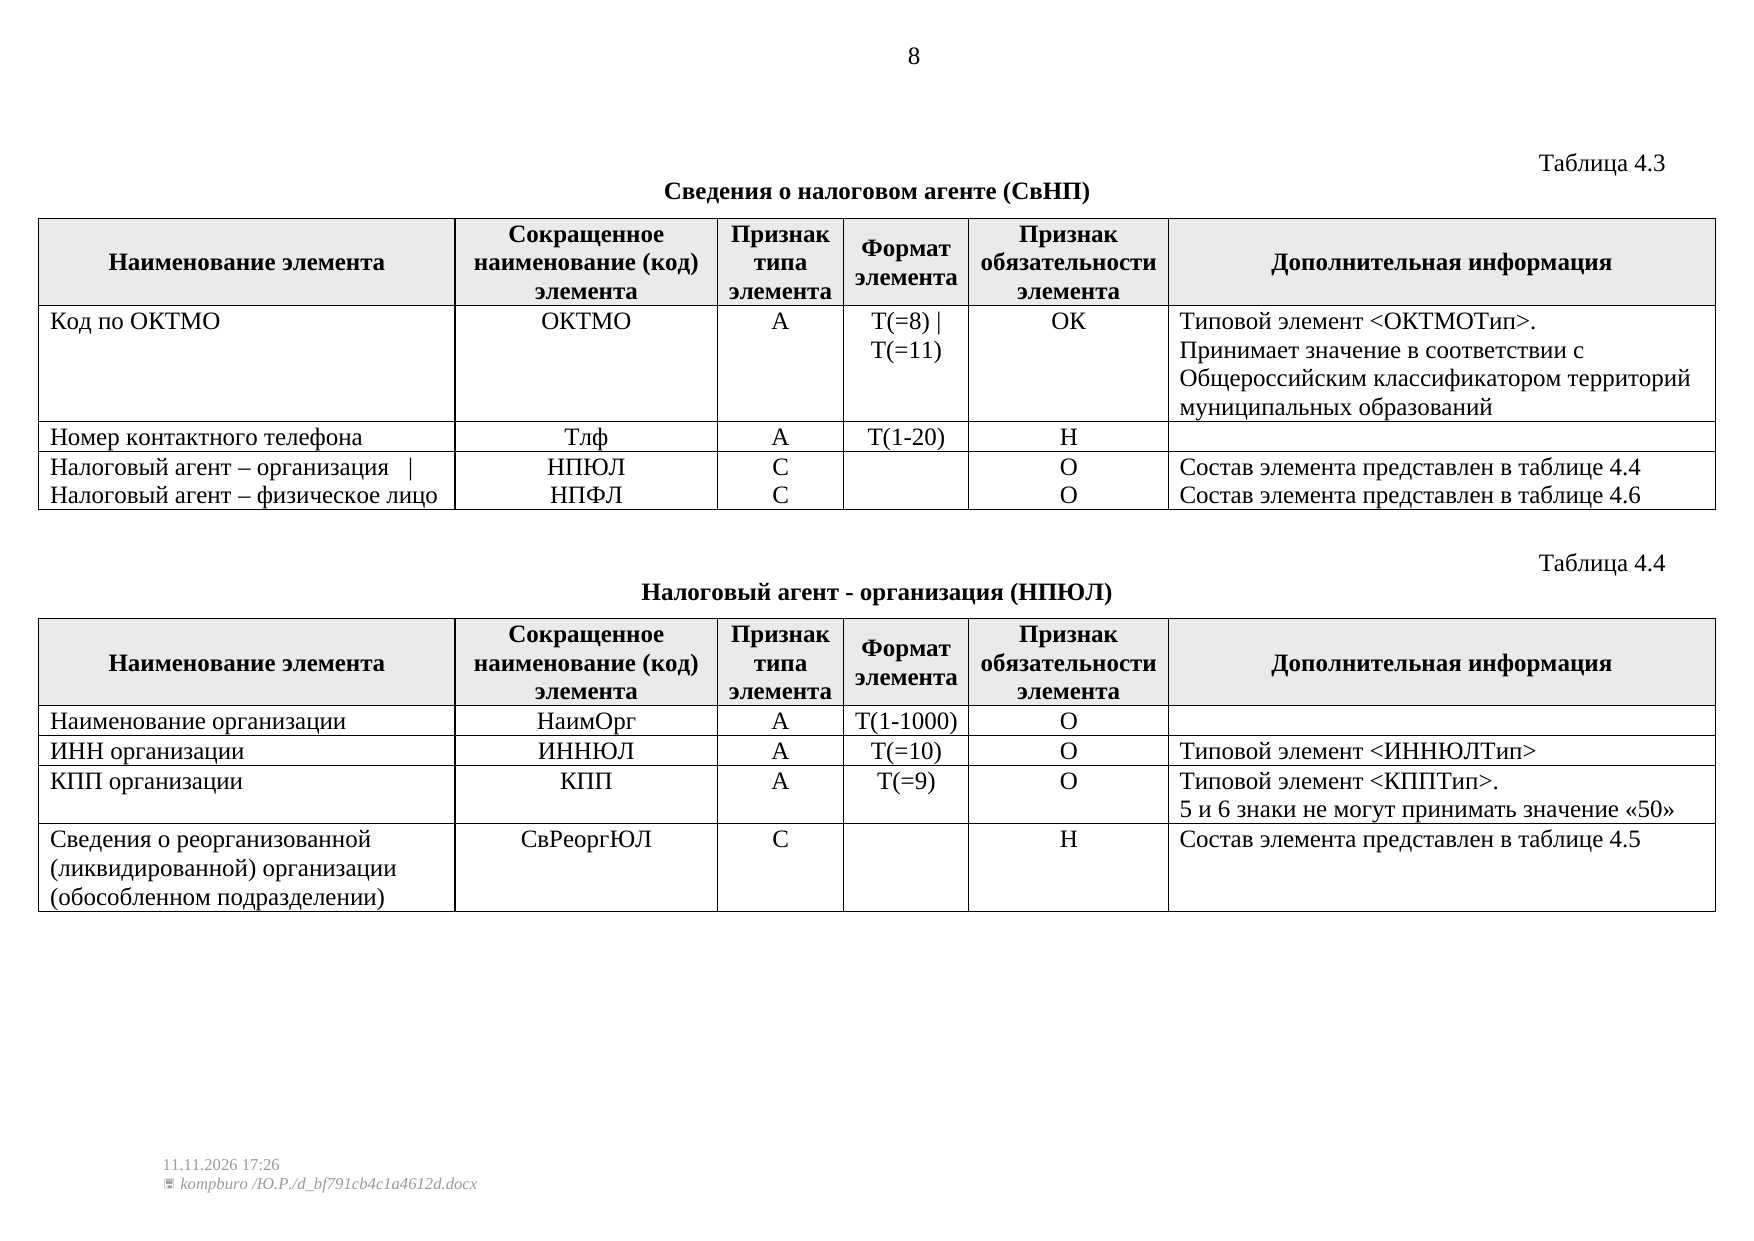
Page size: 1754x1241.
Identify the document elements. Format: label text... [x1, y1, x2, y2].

table_header Дополнительная информация [1169, 219, 1715, 305]
table_cell ИНН организации [39, 736, 454, 765]
table_cell T(1-20) [844, 422, 968, 451]
table_cell НПЮЛ [456, 452, 717, 481]
table_cell С [718, 824, 843, 911]
table_cell Номер контактного телефона [39, 422, 454, 451]
table_cell Состав элемента представлен в таблице 4.4 [1169, 452, 1715, 481]
text Таблица 4.3 [89, 148, 1665, 176]
table_cell Состав элемента представлен в таблице 4.5 [1169, 824, 1715, 911]
table_cell О [969, 736, 1168, 765]
table_cell О [969, 766, 1168, 823]
table_cell КПП организации [39, 766, 454, 823]
table_cell КПП [456, 766, 717, 823]
table_cell Н [969, 422, 1168, 451]
table_cell Налоговый агент – организация | [39, 452, 454, 481]
table_cell [1169, 706, 1715, 735]
table_cell О [969, 452, 1168, 481]
table_cell A [718, 306, 843, 421]
table_header Сокращенное наименование (код) элемента [456, 619, 717, 705]
table_header Признак типа элемента [718, 219, 843, 305]
table_cell Сведения о реорганизованной (ликвидированной) организации (обособленном подразделении) [39, 824, 454, 911]
table_cell О [969, 706, 1168, 735]
table_cell О [969, 481, 1168, 509]
table_cell Н [969, 824, 1168, 911]
text Сведения о налоговом агенте (СвНП) [89, 176, 1665, 205]
table_cell A [718, 706, 843, 735]
table_cell [844, 824, 968, 911]
text Таблица 4.4 [89, 548, 1665, 577]
table_cell [844, 452, 968, 481]
table_cell С [718, 481, 843, 509]
table_cell Типовой элемент <КППТип>. 5 и 6 знаки не могут принимать значение «50» [1169, 766, 1715, 823]
table_header Признак обязательности элемента [969, 619, 1168, 705]
table_cell [1169, 422, 1715, 451]
table_cell Состав элемента представлен в таблице 4.6 [1169, 481, 1715, 509]
table_cell Типовой элемент <ОКТМОТип>. Принимает значение в соответствии с Общероссийским классификатором территорий муниципальных образований [1169, 306, 1715, 421]
table_header Наименование элемента [39, 619, 454, 705]
table_cell С [718, 452, 843, 481]
table_cell ОКТМО [456, 306, 717, 421]
table_cell A [718, 766, 843, 823]
table_header Дополнительная информация [1169, 619, 1715, 705]
table_cell НаимОрг [456, 706, 717, 735]
table_cell [844, 481, 968, 509]
table_cell Тлф [456, 422, 717, 451]
table_cell T(=9) [844, 766, 968, 823]
table_header Признак обязательности элемента [969, 219, 1168, 305]
table_cell ОК [969, 306, 1168, 421]
table_cell Налоговый агент – физическое лицо [39, 481, 454, 509]
table_cell Наименование организации [39, 706, 454, 735]
table_cell ИННЮЛ [456, 736, 717, 765]
table_header Сокращенное наименование (код) элемента [456, 219, 717, 305]
table_cell Типовой элемент <ИННЮЛТип> [1169, 736, 1715, 765]
table_cell A [718, 422, 843, 451]
table_cell Код по ОКТМО [39, 306, 454, 421]
table_cell T(=8) | T(=11) [844, 306, 968, 421]
table_cell A [718, 736, 843, 765]
text Налоговый агент - организация (НПЮЛ) [89, 577, 1665, 605]
table_cell T(=10) [844, 736, 968, 765]
table_cell СвРеоргЮЛ [456, 824, 717, 911]
table_header Формат элемента [844, 619, 968, 705]
table_header Признак типа элемента [718, 619, 843, 705]
table_header Формат элемента [844, 219, 968, 305]
table_cell T(1-1000) [844, 706, 968, 735]
table_header Наименование элемента [39, 219, 454, 305]
table_cell НПФЛ [456, 481, 717, 509]
